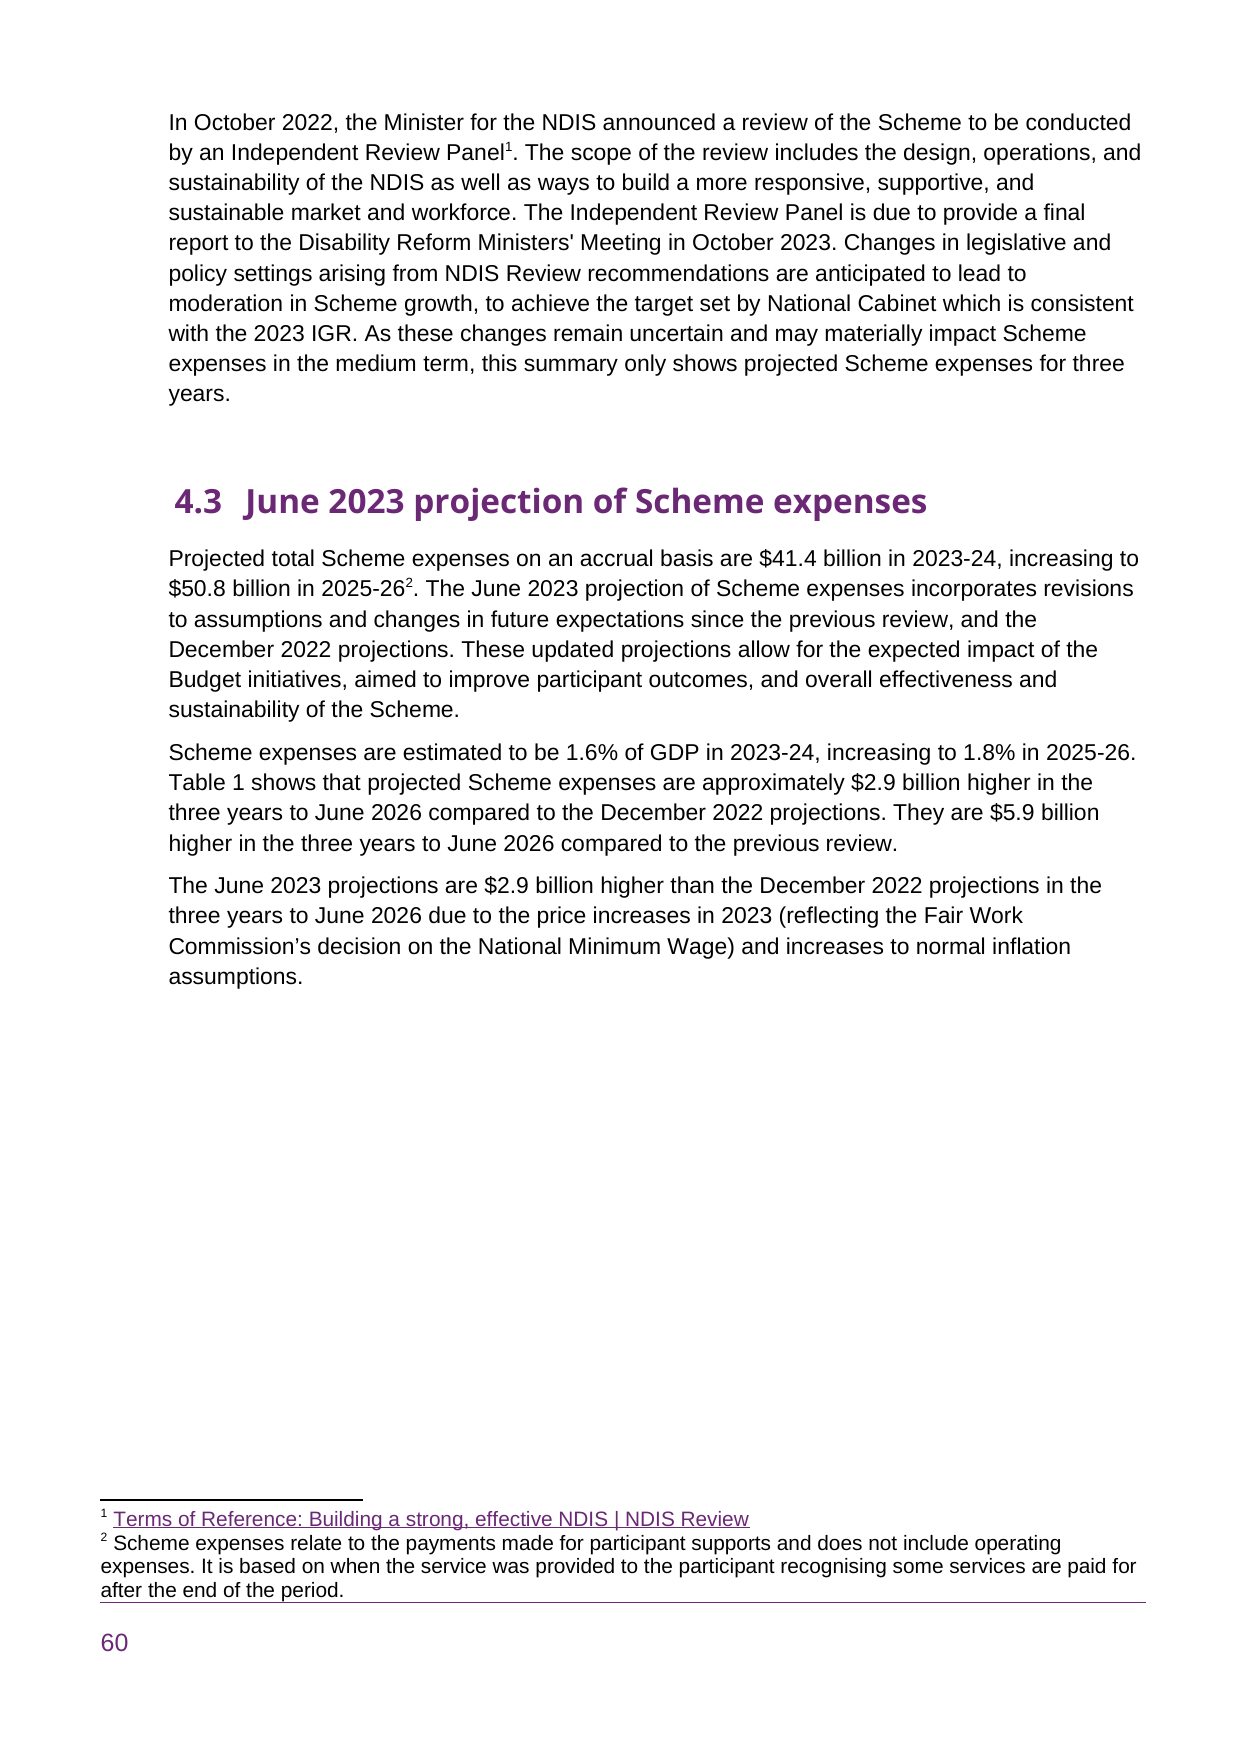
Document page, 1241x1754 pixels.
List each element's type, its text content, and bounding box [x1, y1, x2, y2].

subtitle June 2023 projection of Scheme expenses [174, 478, 1146, 524]
text In October 2022, the Minister for the NDIS announced a review of the Scheme to be conducted by an Independent Review Panel. The scope of the review includes the design, operations, and sustainability of the NDIS as well as ways to build a more responsive, supportive, and sustainable market and workforce. The Independent Review Panel is due to provide a final report to the Disability Reform Ministers' Meeting in October 2023. Changes in legislative and policy settings arising from NDIS Review recommendations are anticipated to lead to moderation in Scheme growth, to achieve the target set by National Cabinet which is consistent with the 2023 IGR. As these changes remain uncertain and may materially impact Scheme expenses in the medium term, this summary only shows projected Scheme expenses for three years. [168, 108, 1146, 407]
text Scheme expenses are estimated to be 1.6% of GDP in 2023-24, increasing to 1.8% in 2025-26. Table 1 shows that projected Scheme expenses are approximately $2.9 billion higher in the three years to June 2026 compared to the December 2022 projections. They are $5.9 billion higher in the three years to June 2026 compared to the previous review. [168, 739, 1146, 856]
text The June 2023 projections are $2.9 billion higher than the December 2022 projections in the three years to June 2026 due to the price increases in 2023 (reflecting the Fair Work Commission’s decision on the National Minimum Wage) and increases to normal inflation assumptions. [168, 872, 1146, 989]
text Projected total Scheme expenses on an accrual basis are $41.4 billion in 2023-24, increasing to $50.8 billion in 2025-26. The June 2023 projection of Scheme expenses incorporates revisions to assumptions and changes in future expectations since the previous review, and the December 2022 projections. These updated projections allow for the expected impact of the Budget initiatives, aimed to improve participant outcomes, and overall effectiveness and sustainability of the Scheme. [168, 545, 1146, 723]
